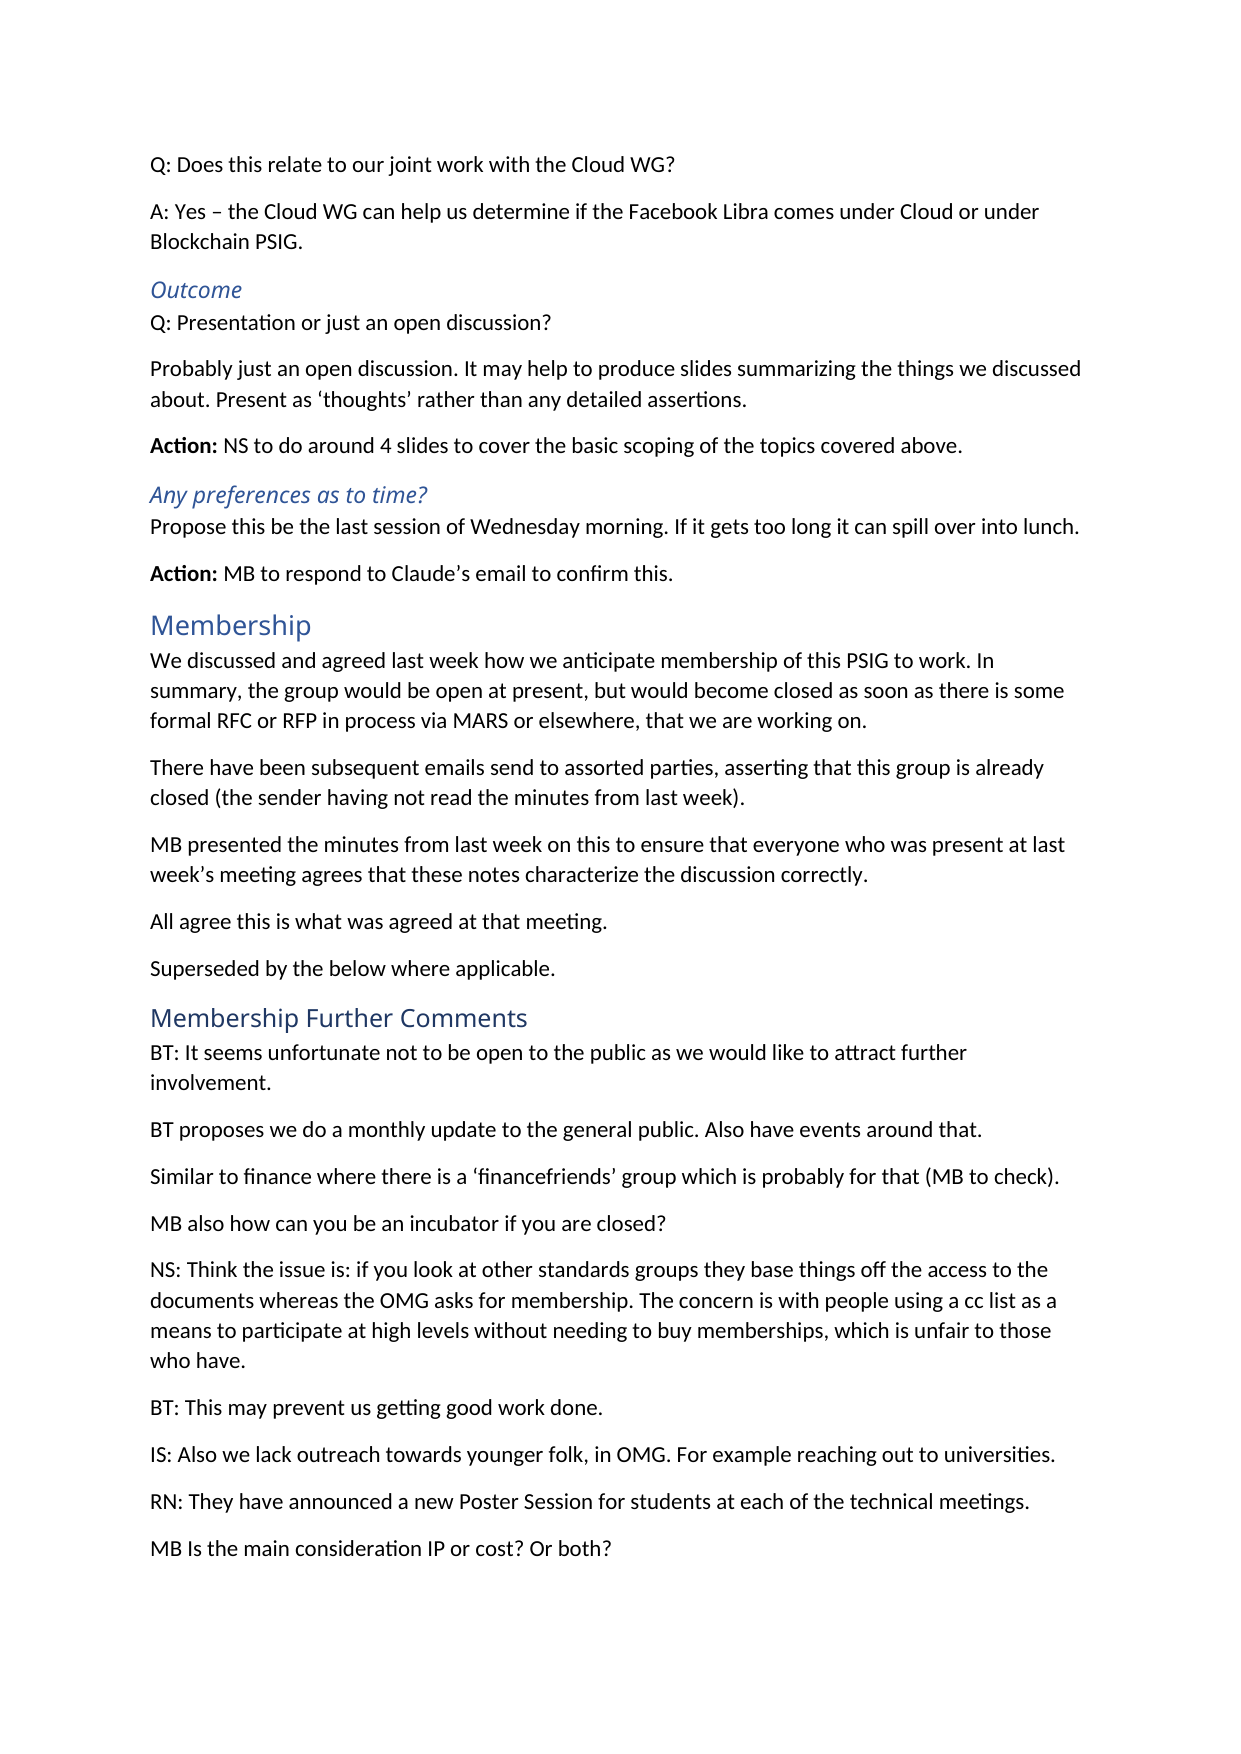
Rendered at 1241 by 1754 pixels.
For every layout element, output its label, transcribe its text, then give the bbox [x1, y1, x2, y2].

text BT: This may prevent us getting good work done. [150, 1393, 1090, 1421]
text BT proposes we do a monthly update to the general public. Also have events around that. [150, 1115, 1090, 1143]
subtitle Membership [150, 606, 1090, 643]
subtitle Any preferences as to time? [150, 478, 1090, 510]
text We discussed and agreed last week how we anticipate membership of this PSIG to work. In summary, the group would be open at present, but would become closed as soon as there is some formal RFC or RFP in process via MARS or elsewhere, that we are working on. [150, 646, 1090, 734]
text Q: Does this relate to our joint work with the Cloud WG? [150, 150, 1090, 178]
text Probably just an open discussion. It may help to produce slides summarizing the things we discussed about. Present as ‘thoughts’ rather than any detailed assertions. [150, 354, 1090, 413]
text Action: MB to respond to Claude’s email to confirm this. [150, 559, 1090, 587]
subtitle Outcome [150, 274, 1090, 305]
text Superseded by the below where applicable. [150, 954, 1090, 982]
subtitle Membership Further Comments [150, 1001, 1090, 1035]
text IS: Also we lack outreach towards younger folk, in OMG. For example reaching out to universities. [150, 1440, 1090, 1468]
text A: Yes – the Cloud WG can help us determine if the Facebook Libra comes under Cloud or under Blockchain PSIG. [150, 197, 1090, 255]
text All agree this is what was agreed at that meeting. [150, 907, 1090, 935]
text There have been subsequent emails send to assorted parties, asserting that this group is already closed (the sender having not read the minutes from last week). [150, 753, 1090, 811]
text MB presented the minutes from last week on this to ensure that everyone who was present at last week’s meeting agrees that these notes characterize the discussion correctly. [150, 830, 1090, 888]
text NS: Think the issue is: if you look at other standards groups they base things off the access to the documents whereas the OMG asks for membership. The concern is with people using a cc list as a means to participate at high levels without needing to buy memberships, which is unfair to those who have. [150, 1256, 1090, 1374]
text RN: They have announced a new Poster Session for students at each of the technical meetings. [150, 1487, 1090, 1515]
text Q: Presentation or just an open discussion? [150, 308, 1090, 336]
text MB also how can you be an incubator if you are closed? [150, 1209, 1090, 1237]
text Similar to finance where there is a ‘financefriends’ group which is probably for that (MB to check). [150, 1162, 1090, 1190]
text Action: NS to do around 4 slides to cover the basic scoping of the topics covered above. [150, 432, 1090, 460]
text BT: It seems unfortunate not to be open to the public as we would like to attract further involvement. [150, 1038, 1090, 1096]
text Propose this be the last session of Wednesday morning. If it gets too long it can spill over into lunch. [150, 512, 1090, 540]
text MB Is the main consideration IP or cost? Or both? [150, 1534, 1090, 1562]
